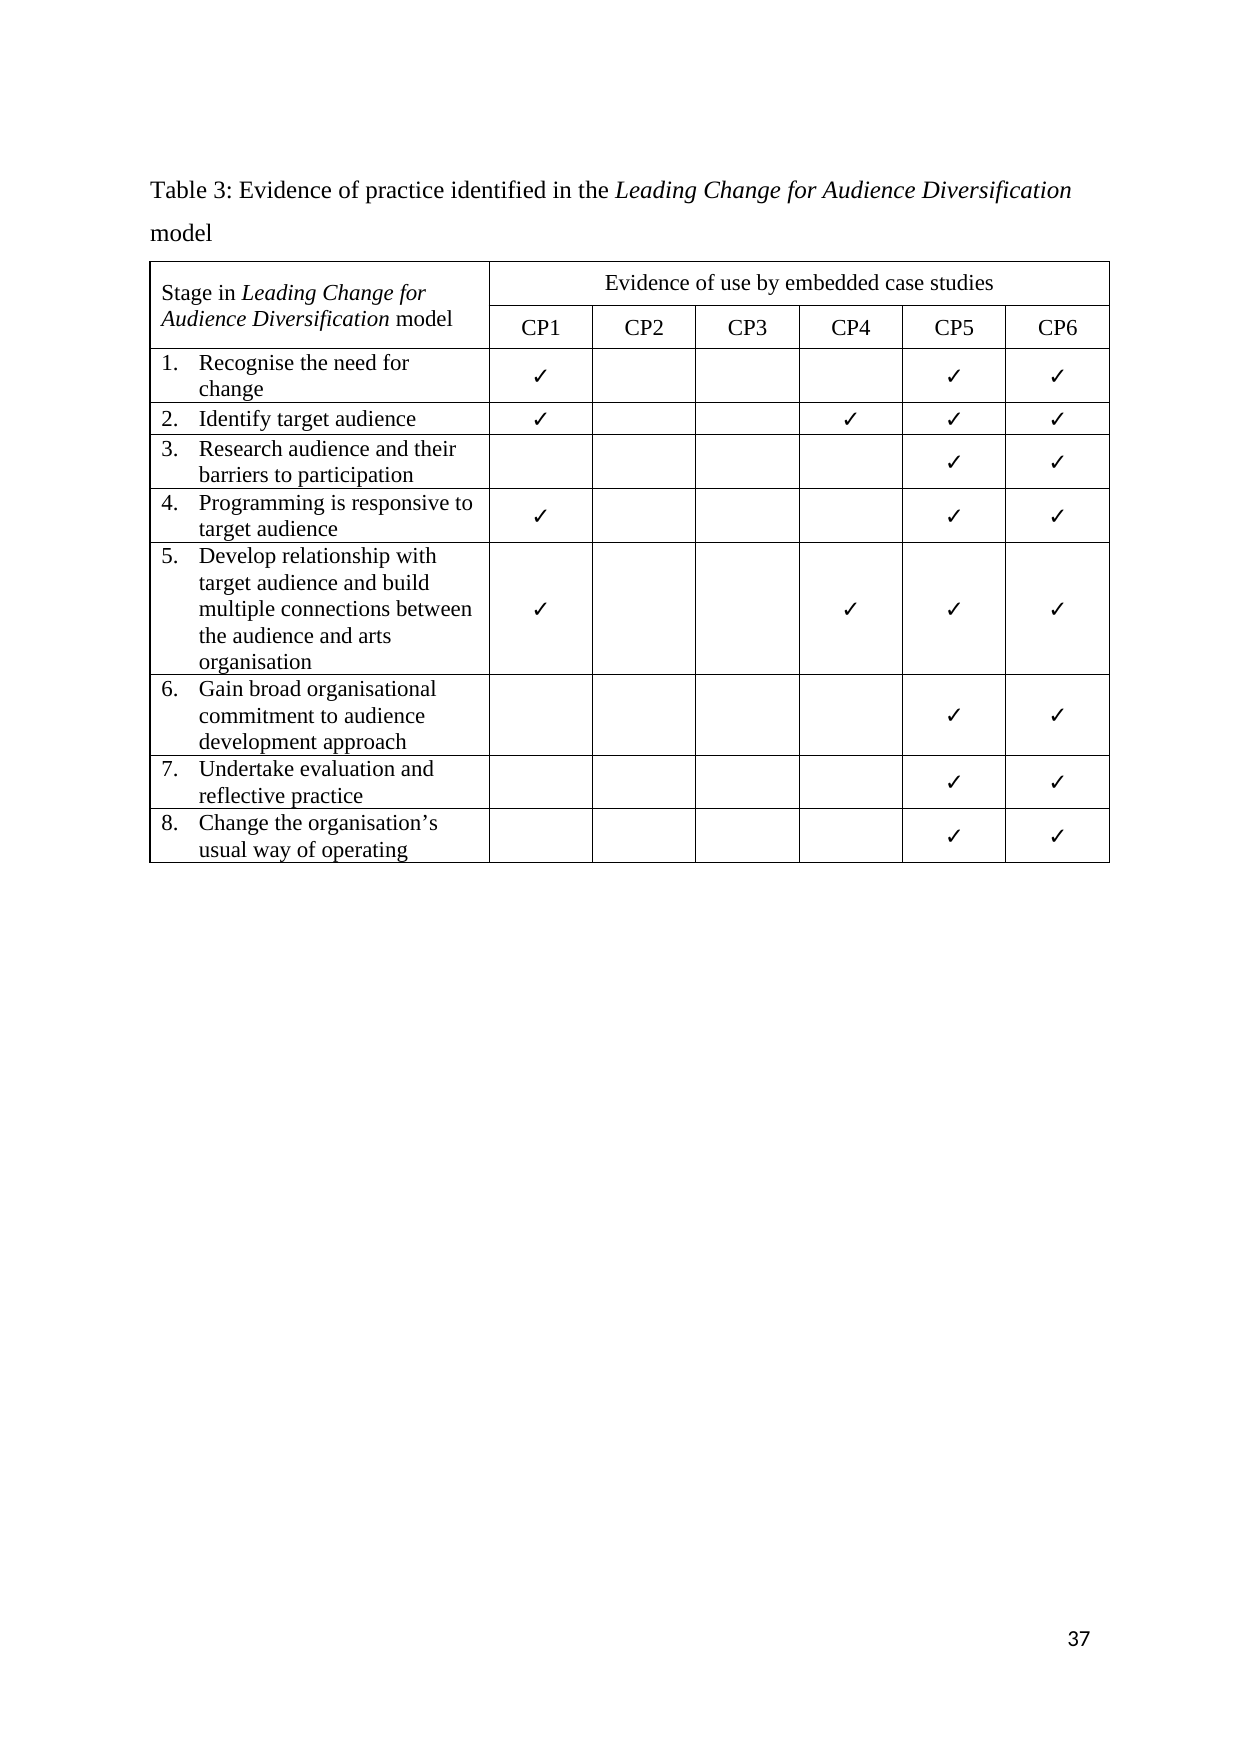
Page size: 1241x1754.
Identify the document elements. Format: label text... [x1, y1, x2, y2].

table_cell CP2 [593, 306, 695, 348]
table_cell ✓ [1006, 809, 1109, 862]
table_cell [696, 489, 799, 542]
table_cell ✓ [800, 543, 902, 674]
table_cell [696, 349, 799, 402]
table_cell [696, 435, 799, 488]
table_cell Develop relationship with target audience and build multiple connections between the audience and arts organisation [151, 543, 489, 674]
table_cell ✓ [1006, 543, 1109, 674]
table_cell ✓ [1006, 403, 1109, 434]
table_cell Change the organisation’s usual way of operating [151, 809, 489, 862]
table_cell ✓ [1006, 349, 1109, 402]
table_cell ✓ [903, 349, 1005, 402]
table_cell CP4 [800, 306, 902, 348]
table_cell Recognise the need for change [151, 349, 489, 402]
table_cell [490, 675, 592, 754]
table_cell [490, 809, 592, 862]
table_cell [800, 756, 902, 808]
table_cell ✓ [903, 489, 1005, 542]
table_cell ✓ [903, 403, 1005, 434]
table_cell [593, 543, 695, 674]
table_cell [800, 809, 902, 862]
table_cell [800, 349, 902, 402]
table_cell [490, 756, 592, 808]
table_cell [800, 489, 902, 542]
table_cell [593, 675, 695, 754]
table_cell CP1 [490, 306, 592, 348]
table_cell [593, 349, 695, 402]
table_cell ✓ [490, 349, 592, 402]
table_cell ✓ [1006, 435, 1109, 488]
table_header Stage in Leading Change for Audience Diversification model [151, 262, 489, 348]
table_cell [696, 809, 799, 862]
table_cell Identify target audience [151, 403, 489, 434]
table_cell ✓ [800, 403, 902, 434]
table_cell CP3 [696, 306, 799, 348]
table_cell Gain broad organisational commitment to audience development approach [151, 675, 489, 754]
table_cell ✓ [1006, 675, 1109, 754]
table_cell Programming is responsive to target audience [151, 489, 489, 542]
table_cell ✓ [903, 809, 1005, 862]
table_cell [490, 435, 592, 488]
table_cell [696, 675, 799, 754]
table_cell CP5 [903, 306, 1005, 348]
table_cell ✓ [903, 675, 1005, 754]
table_cell [800, 675, 902, 754]
table_cell [593, 756, 695, 808]
table_cell [593, 403, 695, 434]
table_cell [696, 756, 799, 808]
table_cell ✓ [903, 543, 1005, 674]
table_cell [696, 543, 799, 674]
table_cell ✓ [490, 543, 592, 674]
title Table 3: Evidence of practice identified in the Leading Change for Audience Diversification model [150, 175, 1090, 247]
table_cell [593, 489, 695, 542]
table_cell Research audience and their barriers to participation [151, 435, 489, 488]
table_cell [800, 435, 902, 488]
table_cell ✓ [1006, 756, 1109, 808]
table_cell ✓ [903, 756, 1005, 808]
table_cell CP6 [1006, 306, 1109, 348]
table_cell ✓ [1006, 489, 1109, 542]
table_cell ✓ [490, 403, 592, 434]
table_header Evidence of use by embedded case studies [490, 262, 1109, 305]
table_cell Undertake evaluation and reflective practice [151, 756, 489, 808]
table_cell [696, 403, 799, 434]
table_cell ✓ [903, 435, 1005, 488]
table_cell [593, 809, 695, 862]
table_cell [593, 435, 695, 488]
table_cell ✓ [490, 489, 592, 542]
